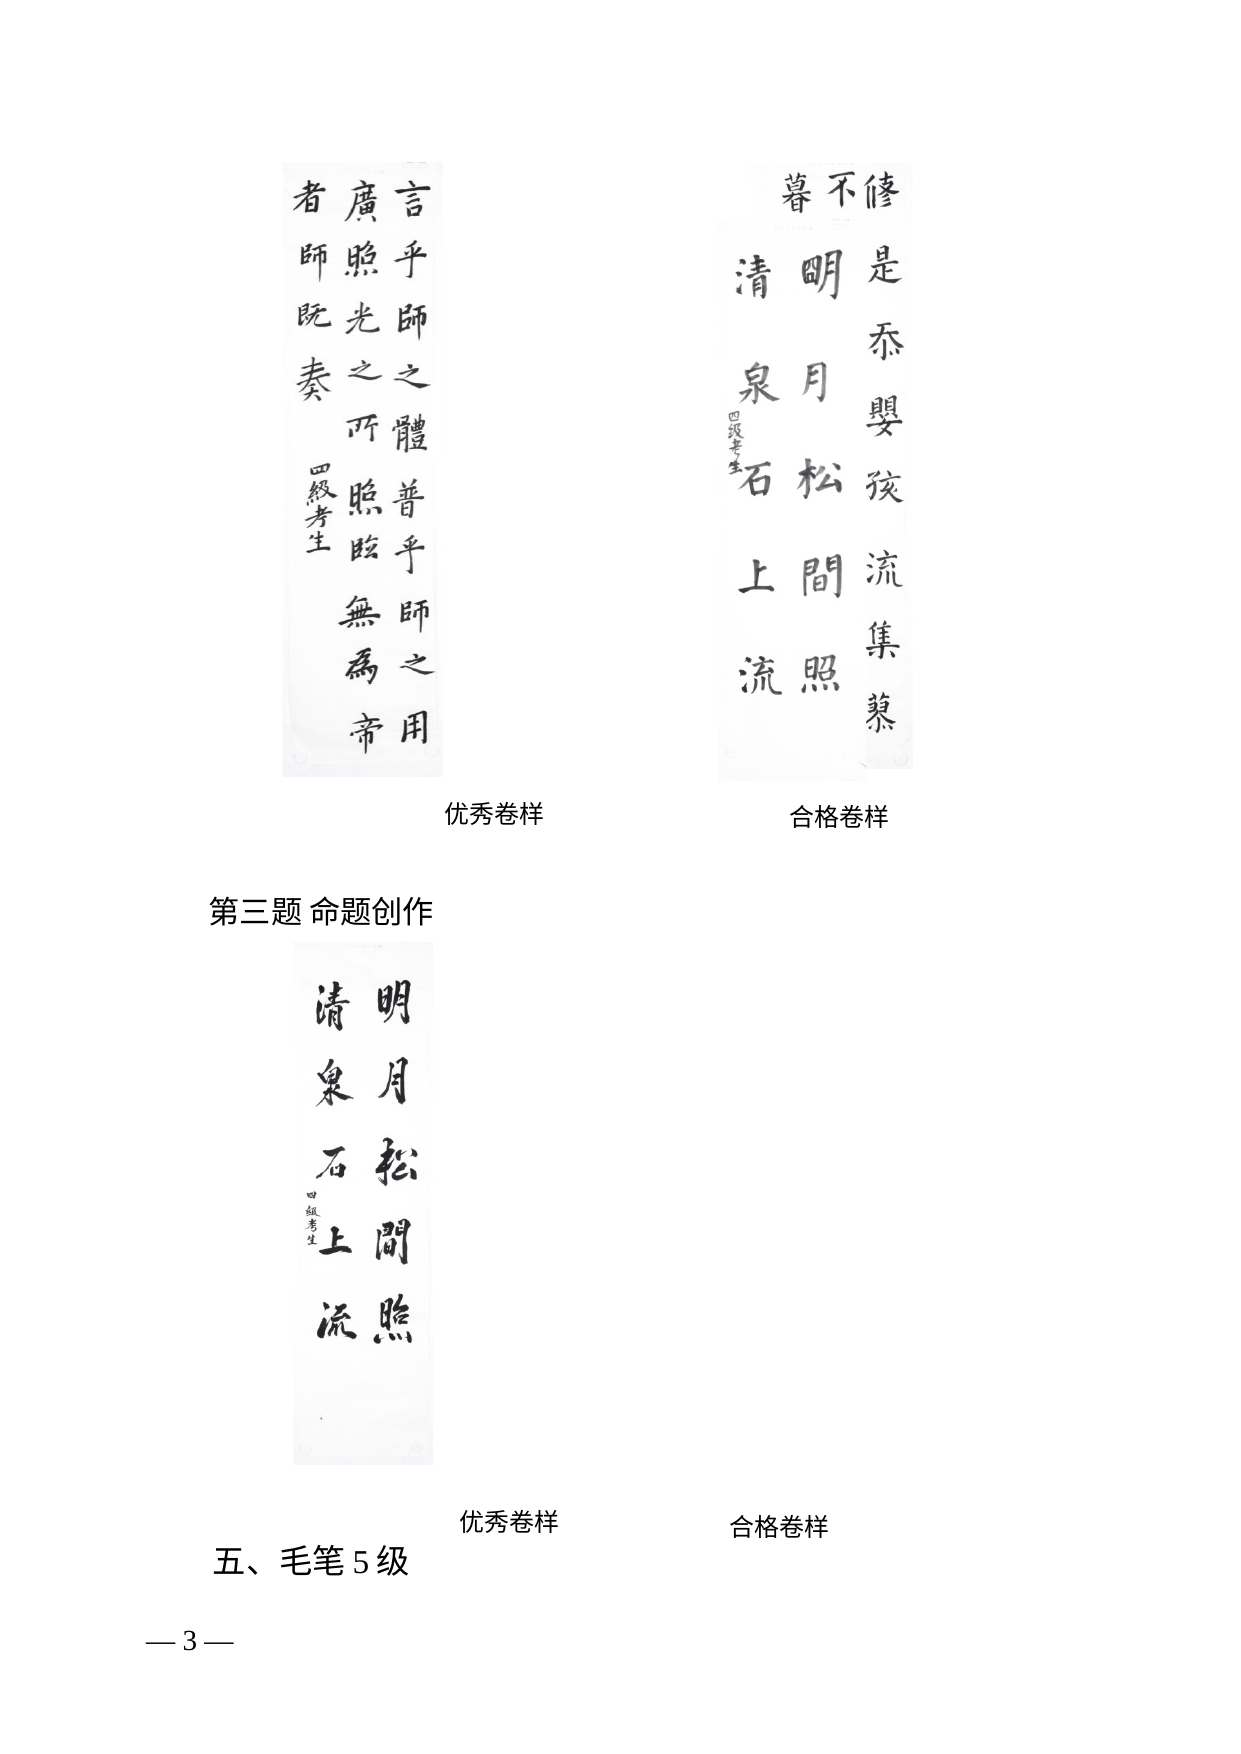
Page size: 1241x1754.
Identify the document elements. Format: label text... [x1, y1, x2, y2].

picture [282, 162, 443, 777]
text 第三题 命题创作 [146, 877, 1094, 942]
text 五、毛笔5级 [146, 1527, 1094, 1592]
picture [718, 163, 913, 781]
picture [293, 942, 434, 1465]
